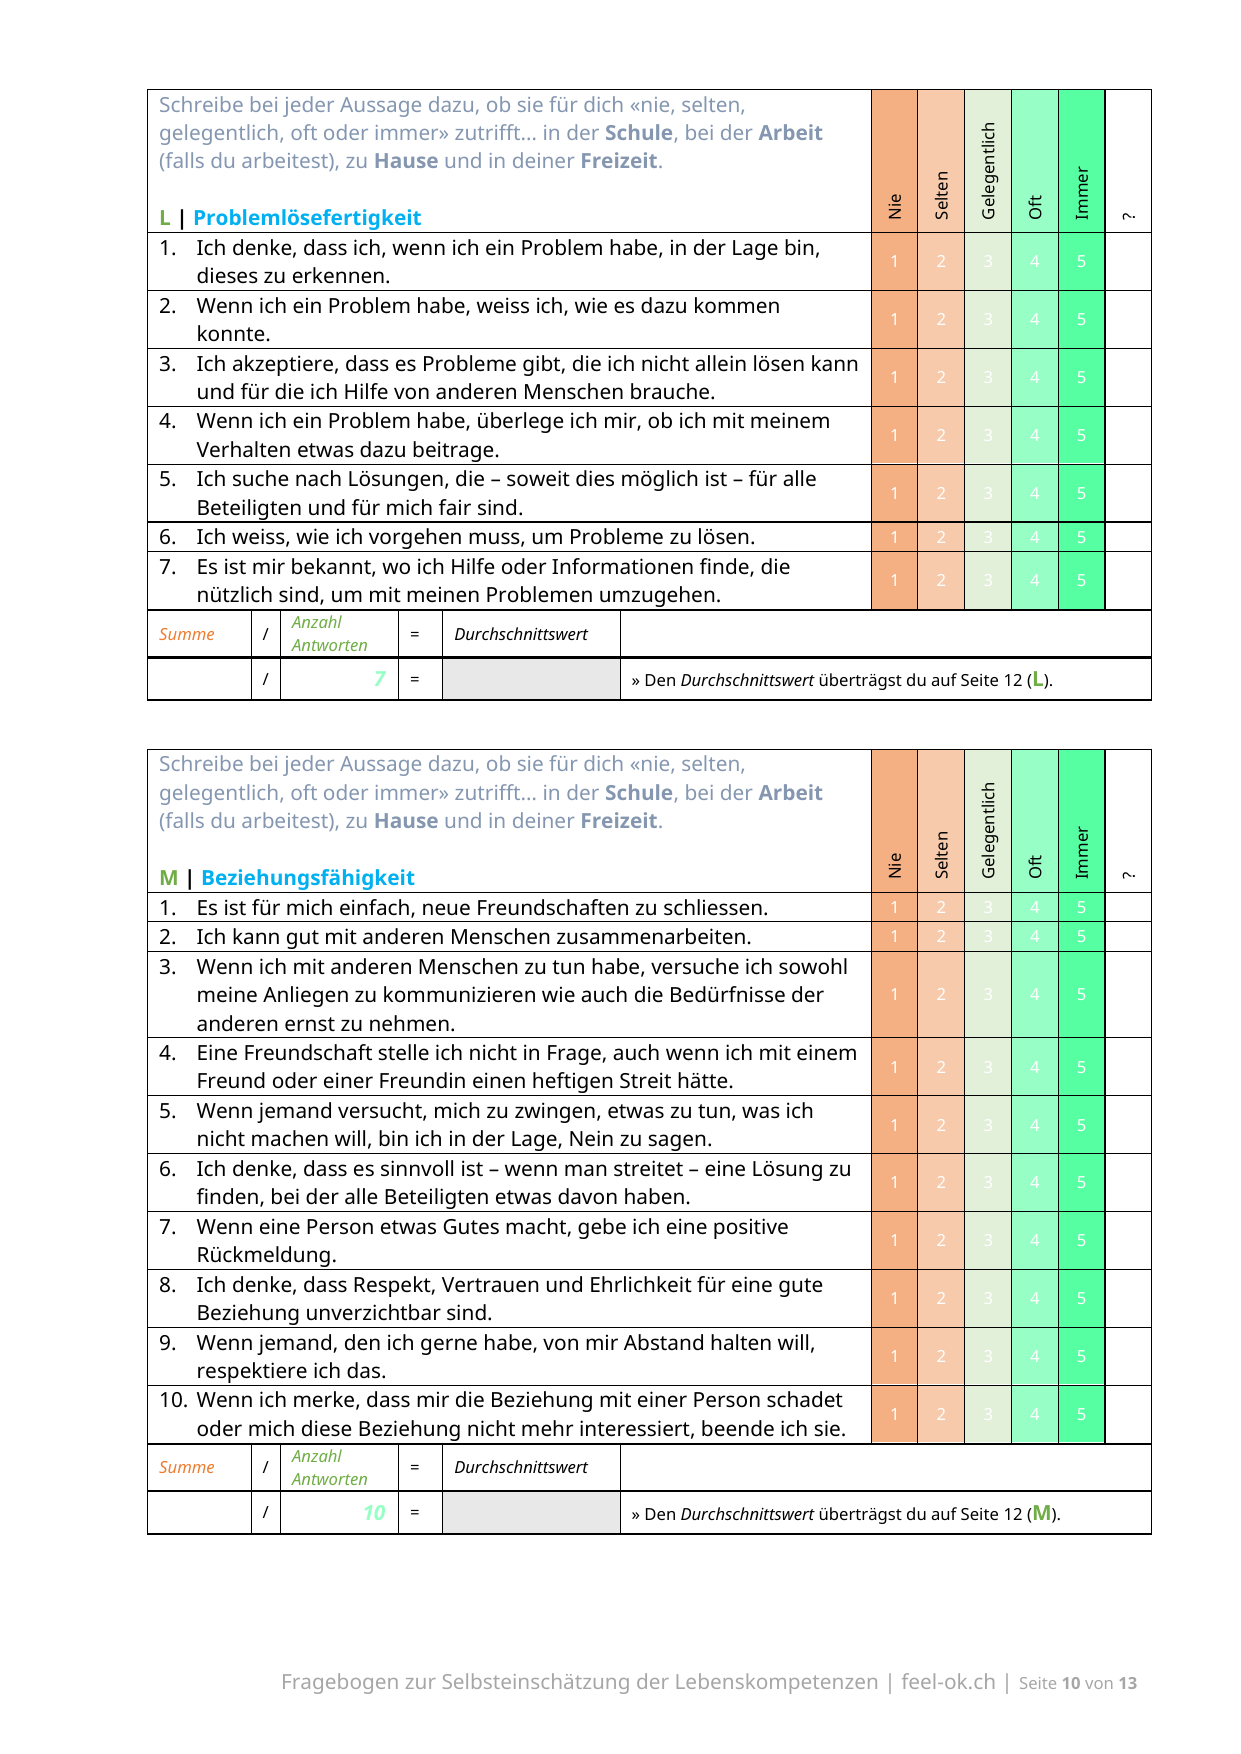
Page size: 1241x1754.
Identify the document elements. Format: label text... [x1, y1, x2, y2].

table_cell Durchschnittswert [443, 611, 620, 656]
table_cell Eine Freundschaft stelle ich nicht in Frage, auch wenn ich mit einem Freund oder einer Freundin einen heftigen Streit hätte. [148, 1038, 871, 1095]
table_header ? [1106, 90, 1151, 232]
table_cell 3 [965, 1038, 1011, 1095]
table_cell 2 [918, 952, 964, 1037]
table_cell 2 [918, 291, 964, 348]
table_cell 3 [965, 233, 1011, 290]
table_cell Es ist mir bekannt, wo ich Hilfe oder Informationen finde, die nützlich sind, um mit meinen Problemen umzugehen. [148, 552, 871, 609]
table_cell 2 [918, 1212, 964, 1269]
table_cell [443, 659, 620, 699]
table_cell Ich denke, dass es sinnvoll ist – wenn man streitet – eine Lösung zu finden, bei der alle Beteiligten etwas davon haben. [148, 1154, 871, 1211]
table_cell [1106, 407, 1151, 463]
table_cell [1106, 1328, 1151, 1384]
table_cell 2 [918, 1328, 964, 1384]
table_cell 3 [965, 1270, 1011, 1327]
table_cell 1 [872, 1212, 917, 1269]
table_cell Summe [148, 1445, 251, 1490]
table_cell 2 [918, 922, 964, 951]
table_cell = [399, 611, 442, 656]
table_cell Anzahl Antworten [281, 611, 398, 656]
table_cell 1 [872, 552, 917, 609]
table_cell [1106, 1386, 1151, 1442]
table_cell [1106, 1212, 1151, 1269]
table_cell [148, 659, 251, 699]
table_cell 3 [965, 1328, 1011, 1384]
table_cell 3 [965, 1096, 1011, 1153]
table_cell Wenn jemand, den ich gerne habe, von mir Abstand halten will, respektiere ich das. [148, 1328, 871, 1384]
table_cell 1 [872, 407, 917, 463]
table_cell 1 [872, 349, 917, 406]
table_cell 3 [965, 465, 1011, 521]
table_cell 2 [918, 1154, 964, 1211]
table_cell 3 [965, 523, 1011, 551]
table_cell 1 [872, 1154, 917, 1211]
table_cell Wenn eine Person etwas Gutes macht, gebe ich eine positive Rückmeldung. [148, 1212, 871, 1269]
table_cell [1106, 552, 1151, 609]
table_cell Ich denke, dass ich, wenn ich ein Problem habe, in der Lage bin, dieses zu erkennen. [148, 233, 871, 290]
table_cell 1 [872, 893, 917, 921]
table_cell [1106, 1154, 1151, 1211]
table_cell 5 [1059, 523, 1104, 551]
table_cell 2 [918, 1270, 964, 1327]
table_cell 2 [918, 349, 964, 406]
table_cell 2 [918, 1096, 964, 1153]
table_cell 1 [872, 465, 917, 521]
table_cell 4 [1012, 465, 1058, 521]
table_cell 4 [1012, 1212, 1058, 1269]
table_cell 4 [1012, 291, 1058, 348]
table_header Gelegentlich [965, 90, 1011, 232]
table_cell 1 [872, 233, 917, 290]
table_cell 4 [1012, 407, 1058, 463]
table_cell 5 [1059, 291, 1104, 348]
table_cell [1106, 465, 1151, 521]
table_cell 3 [965, 952, 1011, 1037]
table_cell 5 [1059, 233, 1104, 290]
table_cell 3 [965, 893, 1011, 921]
table_cell 5 [1059, 1038, 1104, 1095]
table_cell 2 [918, 465, 964, 521]
table_cell 5 [1059, 952, 1104, 1037]
table_cell Ich akzeptiere, dass es Probleme gibt, die ich nicht allein lösen kann und für die ich Hilfe von anderen Menschen brauche. [148, 349, 871, 406]
table_header Immer [1059, 750, 1104, 892]
table_cell 3 [965, 349, 1011, 406]
table_cell Ich suche nach Lösungen, die – soweit dies möglich ist – für alle Beteiligten und für mich fair sind. [148, 465, 871, 521]
table_cell 5 [1059, 407, 1104, 463]
table_cell 1 [872, 523, 917, 551]
table_cell 2 [918, 552, 964, 609]
table_cell 4 [1012, 233, 1058, 290]
table_cell 3 [965, 1386, 1011, 1442]
table_cell 4 [1012, 523, 1058, 551]
table_cell 2 [918, 1038, 964, 1095]
table_cell 5 [1059, 1212, 1104, 1269]
table_cell 5 [1059, 1154, 1104, 1211]
table_cell 1 [872, 291, 917, 348]
table_cell 2 [918, 1386, 964, 1442]
table_cell 7 [281, 659, 398, 699]
table_header Immer [1059, 90, 1104, 232]
table_cell 4 [1012, 893, 1058, 921]
table_cell 4 [1012, 1270, 1058, 1327]
table_cell / [252, 1445, 280, 1490]
table_header Nie [872, 750, 917, 892]
table_cell [1106, 1096, 1151, 1153]
table_cell / [252, 659, 280, 699]
table_cell 3 [965, 1154, 1011, 1211]
table_cell [1106, 1270, 1151, 1327]
table_cell 1 [872, 1096, 917, 1153]
table_cell 2 [918, 407, 964, 463]
table_header Schreibe bei jeder Aussage dazu, ob sie für dich «nie, selten, gelegentlich, oft oder immer» zutrifft… in der Schule, bei der Arbeit (falls du arbeitest), zu Hause und in deiner Freizeit. L | Problemlösefertigkeit [148, 90, 871, 232]
table_cell [443, 1492, 620, 1533]
table_header Gelegentlich [965, 750, 1011, 892]
table_cell » Den Durchschnittswert überträgst du auf Seite 11 (M). [621, 1492, 1151, 1533]
table_cell 2 [918, 233, 964, 290]
table_cell [1106, 349, 1151, 406]
table_cell Ich kann gut mit anderen Menschen zusammenarbeiten. [148, 922, 871, 951]
table_cell Wenn ich mit anderen Menschen zu tun habe, versuche ich sowohl meine Anliegen zu kommunizieren wie auch die Bedürfnisse der anderen ernst zu nehmen. [148, 952, 871, 1037]
table_cell 4 [1012, 1386, 1058, 1442]
table_cell 4 [1012, 1096, 1058, 1153]
table_header Selten [918, 90, 964, 232]
table_cell Es ist für mich einfach, neue Freundschaften zu schliessen. [148, 893, 871, 921]
table_cell [1106, 291, 1151, 348]
table_cell [1106, 922, 1151, 951]
table_cell Summe [148, 611, 251, 656]
table_cell 5 [1059, 465, 1104, 521]
table_cell Wenn ich merke, dass mir die Beziehung mit einer Person schadet oder mich diese Beziehung nicht mehr interessiert, beende ich sie. [148, 1386, 871, 1442]
table_cell 4 [1012, 552, 1058, 609]
table_cell 5 [1059, 922, 1104, 951]
table_cell 3 [965, 291, 1011, 348]
table_cell [1106, 1038, 1151, 1095]
table_cell 5 [1059, 1386, 1104, 1442]
table_cell 5 [1059, 552, 1104, 609]
table_header Oft [1012, 90, 1058, 232]
table_cell 4 [1012, 349, 1058, 406]
table_cell 1 [872, 1270, 917, 1327]
table_cell / [252, 611, 280, 656]
table_cell 5 [1059, 1328, 1104, 1384]
table_cell = [399, 1492, 442, 1533]
table_cell Wenn ich ein Problem habe, weiss ich, wie es dazu kommen konnte. [148, 291, 871, 348]
table_header Nie [872, 90, 917, 232]
table_cell 1 [872, 1328, 917, 1384]
table_cell Durchschnittswert [443, 1445, 620, 1490]
table_cell 2 [918, 893, 964, 921]
table_cell 5 [1059, 1270, 1104, 1327]
table_cell Ich weiss, wie ich vorgehen muss, um Probleme zu lösen. [148, 523, 871, 551]
table_cell [1106, 523, 1151, 551]
table_cell Wenn ich ein Problem habe, überlege ich mir, ob ich mit meinem Verhalten etwas dazu beitrage. [148, 407, 871, 463]
table_cell 4 [1012, 1154, 1058, 1211]
table_cell = [399, 1445, 442, 1490]
table_cell 1 [872, 1038, 917, 1095]
table_header Schreibe bei jeder Aussage dazu, ob sie für dich «nie, selten, gelegentlich, oft oder immer» zutrifft… in der Schule, bei der Arbeit (falls du arbeitest), zu Hause und in deiner Freizeit. M | Beziehungsfähigkeit [148, 750, 871, 892]
table_cell 1 [872, 1386, 917, 1442]
table_cell [1106, 893, 1151, 921]
table_cell 3 [965, 922, 1011, 951]
table_cell [1106, 952, 1151, 1037]
table_cell 3 [965, 552, 1011, 609]
table_cell 5 [1059, 893, 1104, 921]
table_header ? [1106, 750, 1151, 892]
table_cell [621, 611, 1151, 656]
table_cell 4 [1012, 952, 1058, 1037]
table_cell 3 [965, 1212, 1011, 1269]
table_header Selten [918, 750, 964, 892]
table_cell 1 [872, 922, 917, 951]
table_cell 3 [965, 407, 1011, 463]
table_cell 5 [1059, 349, 1104, 406]
table_cell 5 [1059, 1096, 1104, 1153]
table_cell [621, 1445, 1151, 1490]
table_cell 10 [281, 1492, 398, 1533]
table_cell / [252, 1492, 280, 1533]
table_cell Anzahl Antworten [281, 1445, 398, 1490]
table_cell 2 [918, 523, 964, 551]
table_cell 4 [1012, 922, 1058, 951]
table_cell [148, 1492, 251, 1533]
table_cell 1 [872, 952, 917, 1037]
table_header Oft [1012, 750, 1058, 892]
table_cell [1106, 233, 1151, 290]
table_cell Wenn jemand versucht, mich zu zwingen, etwas zu tun, was ich nicht machen will, bin ich in der Lage, Nein zu sagen. [148, 1096, 871, 1153]
table_cell = [399, 659, 442, 699]
table_cell 4 [1012, 1328, 1058, 1384]
table_cell Ich denke, dass Respekt, Vertrauen und Ehrlichkeit für eine gute Beziehung unverzichtbar sind. [148, 1270, 871, 1327]
table_cell » Den Durchschnittswert überträgst du auf Seite 11 (L). [621, 659, 1151, 699]
table_cell 4 [1012, 1038, 1058, 1095]
